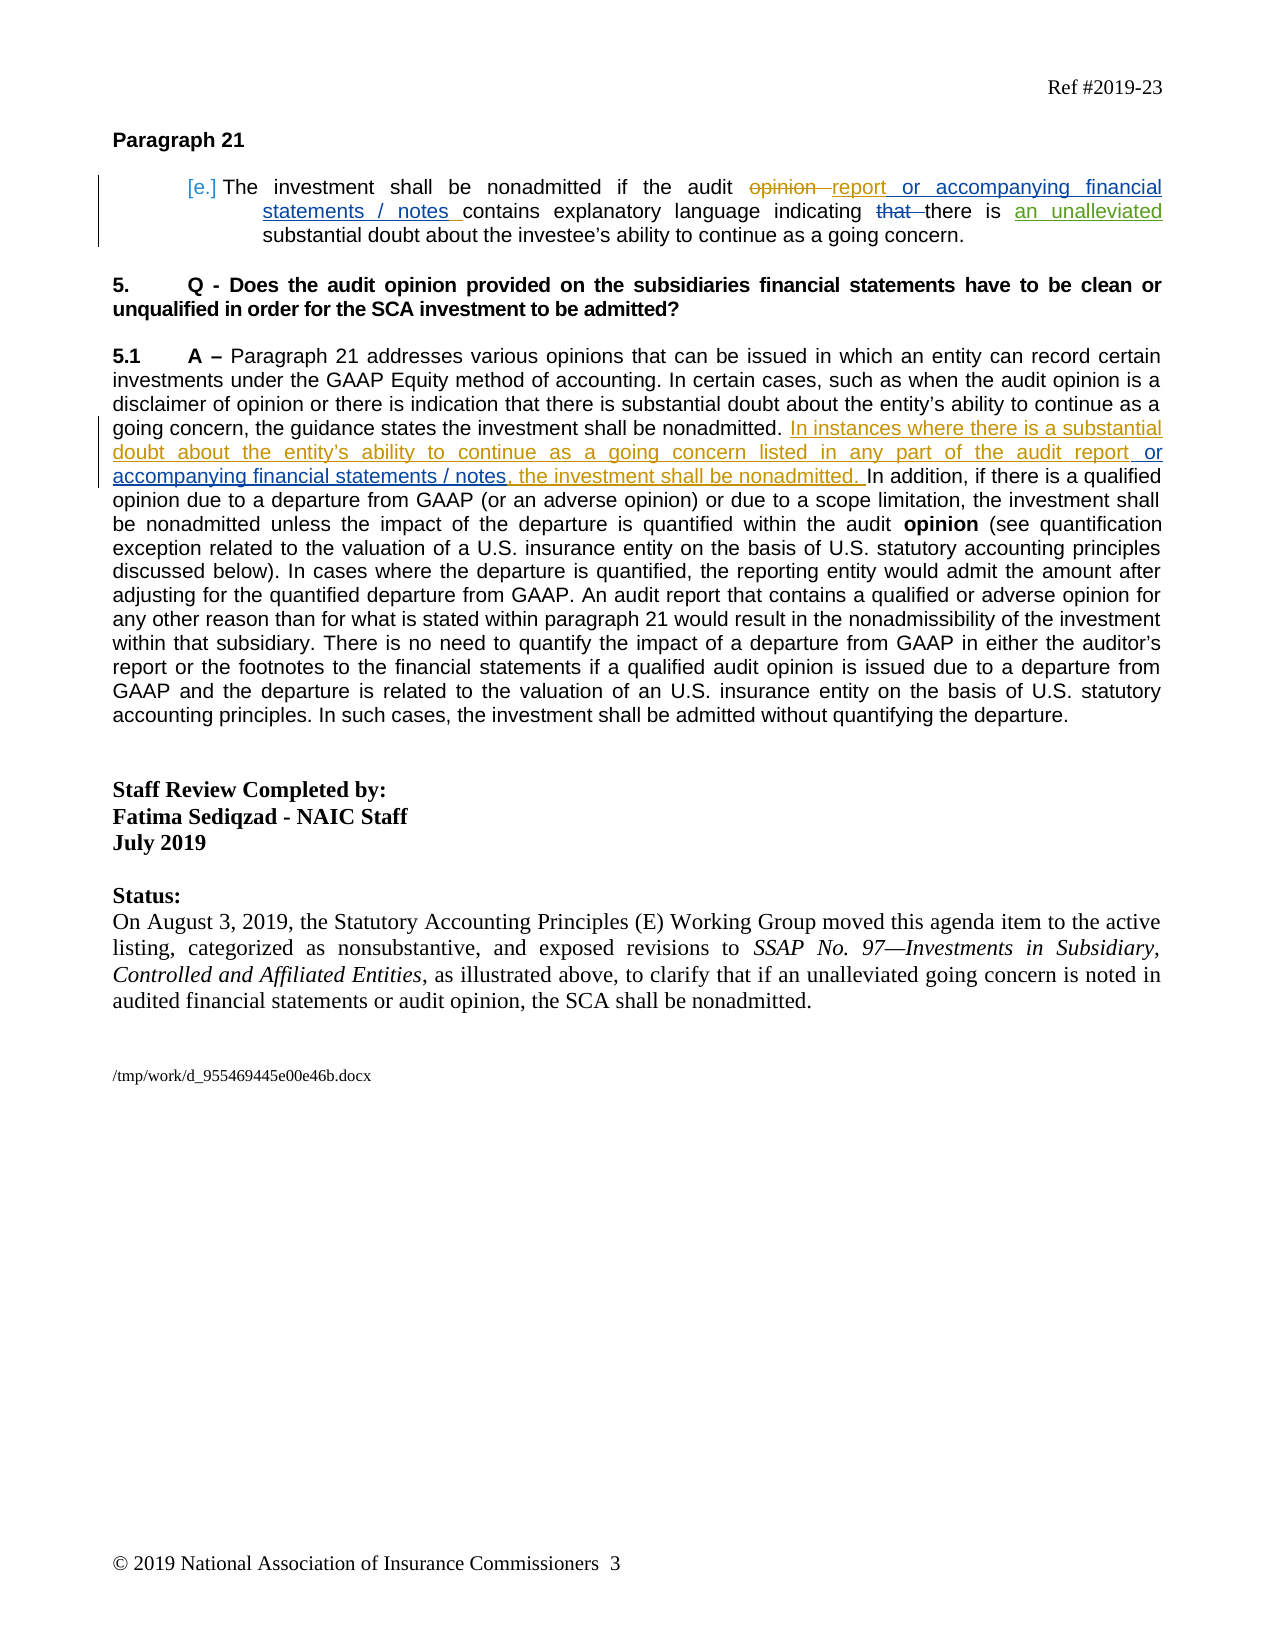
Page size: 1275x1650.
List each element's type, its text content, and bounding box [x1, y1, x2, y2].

text 5. Q - Does the audit opinion provided on the subsidiaries financial statements have to be clean or unqualified in order for the SCA investment to be admitted? [112, 273, 1162, 321]
text Fatima Sediqzad - NAIC Staff [112, 803, 1162, 829]
list Paragraph 21 [112, 128, 1162, 152]
text G:\FRS\DATA\Stat Acctg\3. National Meetings\A. National Meeting Materials\2019\Summer\NM Exposures\19-23 - Going Concern.docx [112, 1066, 1162, 1085]
text 5.1 A – Paragraph 21 addresses various opinions that can be issued in which an entity can record certain investments under the GAAP Equity method of accounting. In certain cases, such as when the audit opinion is a disclaimer of opinion or there is indication that there is substantial doubt about the entity’s ability to continue as a going concern, the guidance states the investment shall be nonadmitted. In addition, if there is a qualified opinion due to a departure from GAAP (or an adverse opinion) or due to a scope limitation, the investment shall be nonadmitted unless the impact of the departure is quantified within the audit opinion (see quantification exception related to the valuation of a U.S. insurance entity on the basis of U.S. statutory accounting principles discussed below). In cases where the departure is quantified, the reporting entity would admit the amount after adjusting for the quantified departure from GAAP. An audit report that contains a qualified or adverse opinion for any other reason than for what is stated within paragraph 21 would result in the nonadmissibility of the investment within that subsidiary. There is no need to quantify the impact of a departure from GAAP in either the auditor’s report or the footnotes to the financial statements if a qualified audit opinion is issued due to a departure from GAAP and the departure is related to the valuation of an U.S. insurance entity on the basis of U.S. statutory accounting principles. In such cases, the investment shall be admitted without quantifying the departure. [112, 344, 1162, 727]
text Status: [112, 882, 1162, 908]
text July 2019 [112, 829, 1162, 855]
text On August 3, 2019, the Statutory Accounting Principles (E) Working Group moved this agenda item to the active listing, categorized as nonsubstantive, and exposed revisions to SSAP No. 97—Investments in Subsidiary, Controlled and Affiliated Entities, as illustrated above, to clarify that if an unalleviated going concern is noted in audited financial statements or audit opinion, the SCA shall be nonadmitted. [112, 908, 1162, 1013]
list The investment shall be nonadmitted if the audit contains explanatory language indicating there is substantial doubt about the investee’s ability to continue as a going concern. [187, 175, 1162, 247]
text Staff Review Completed by: [112, 776, 1162, 803]
